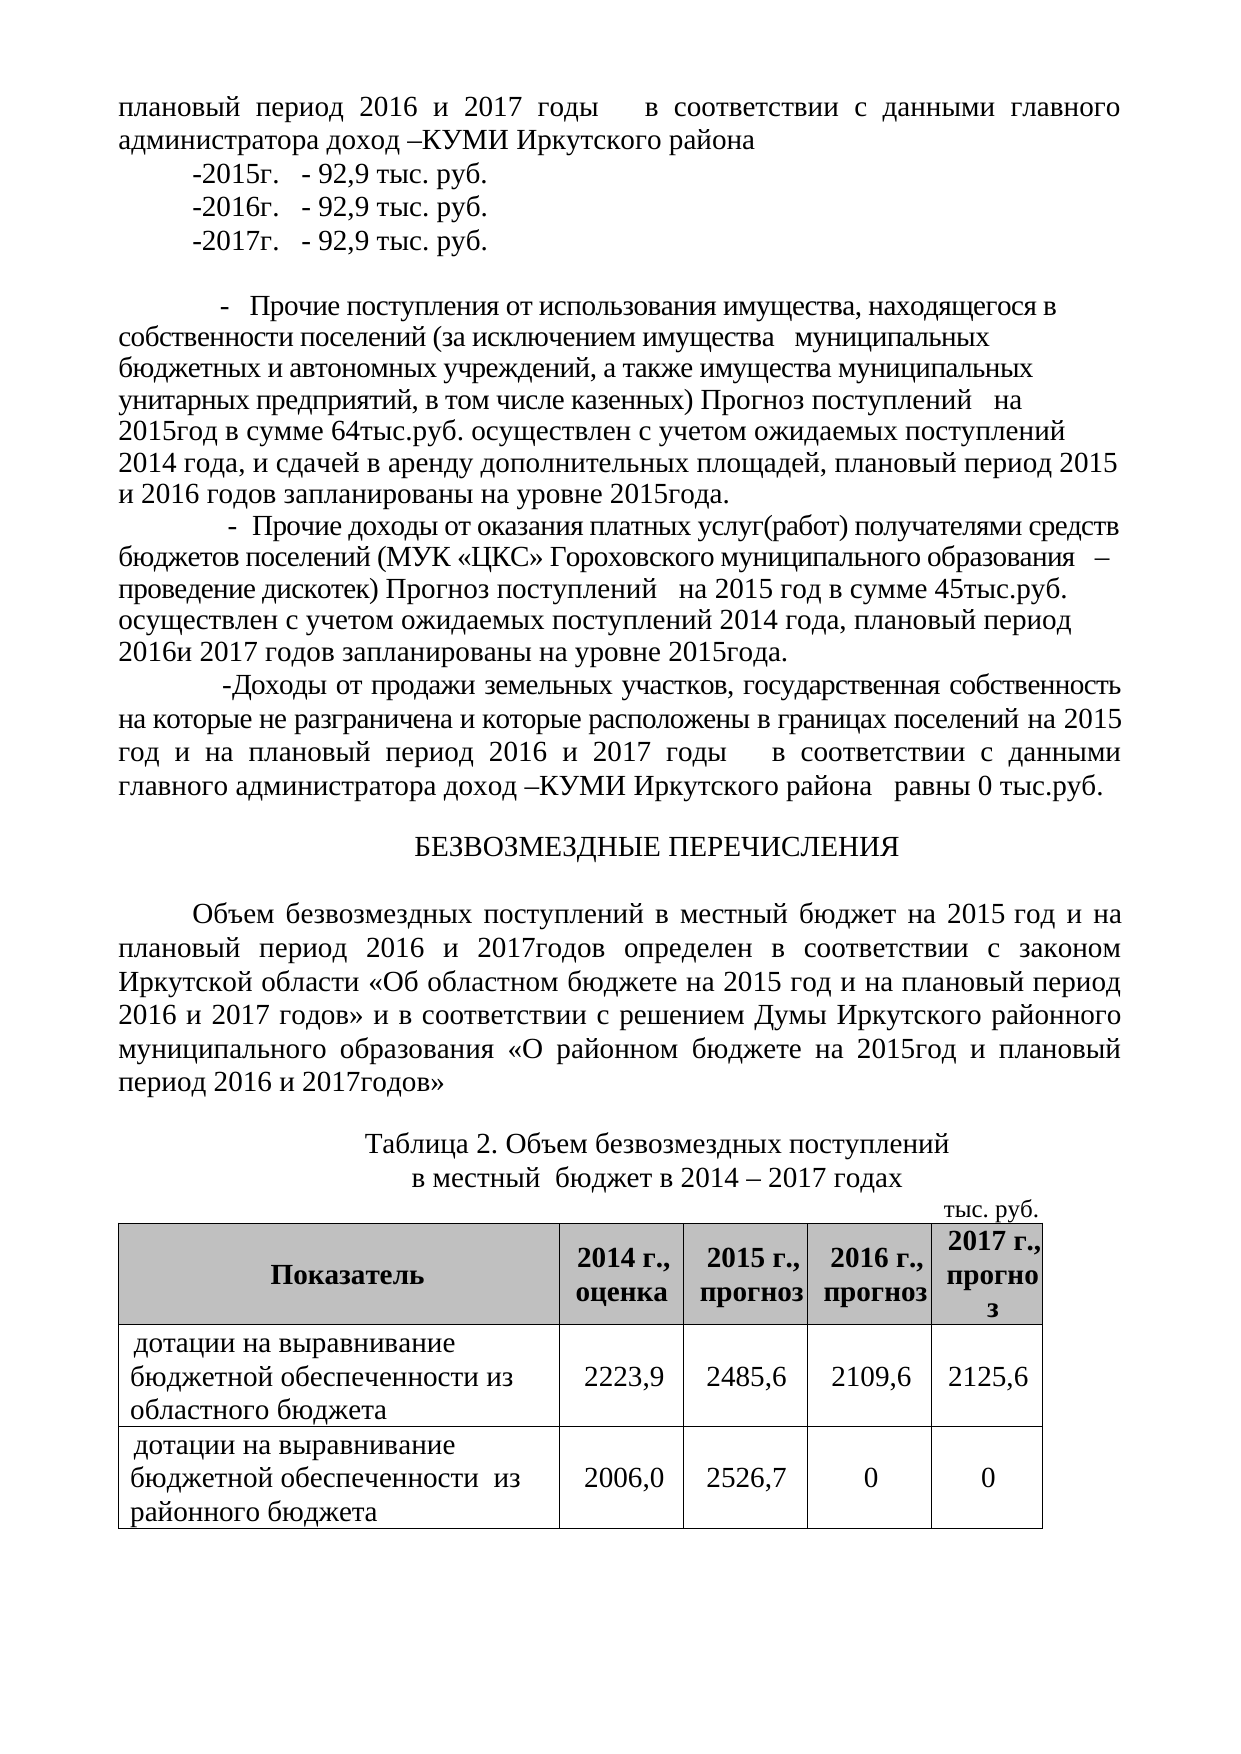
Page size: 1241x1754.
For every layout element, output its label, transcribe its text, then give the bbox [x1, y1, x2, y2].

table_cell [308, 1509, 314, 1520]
text -2017г. - 92,9 тыс. руб. [118, 223, 1122, 256]
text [118, 89, 1122, 156]
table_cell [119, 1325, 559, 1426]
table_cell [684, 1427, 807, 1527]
text в местный бюджет в 2014 – 2017 годах [118, 1160, 1122, 1194]
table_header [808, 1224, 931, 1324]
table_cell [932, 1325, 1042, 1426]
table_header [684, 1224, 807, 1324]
text -2015г. - 92,9 тыс. руб. [118, 156, 1122, 189]
text -Доходы от продажи земельных участков, государственная собственность на которые не разграничена и которые расположены в границах поселений на 2015 год и на плановый период 2016 и 2017 годы в соответствии с данными главного администратора доход –КУМИ Иркутского района равны 0 тыс.руб. [118, 667, 1122, 802]
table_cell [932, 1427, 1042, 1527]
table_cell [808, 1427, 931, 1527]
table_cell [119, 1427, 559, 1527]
text БЕЗВОЗМЕЗДНЫЕ ПЕРЕЧИСЛЕНИЯ [118, 829, 1122, 863]
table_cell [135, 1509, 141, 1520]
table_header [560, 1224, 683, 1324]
text тыс. руб. [118, 1194, 1122, 1222]
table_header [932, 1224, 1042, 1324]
text -2016г. - 92,9 тыс. руб. [118, 189, 1122, 223]
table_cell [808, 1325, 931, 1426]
text - Прочие поступления от использования имущества, находящегося в собственности поселений (за исключением имущества муниципальных бюджетных и автономных учреждений, а также имущества муниципальных унитарных предприятий, в том числе казенных) Прогноз поступлений на 2015год в сумме 64тыс.руб. осуществлен с учетом ожидаемых поступлений 2014 года, и сдачей в аренду дополнительных площадей, плановый период 2015 и 2016 годов запланированы на уровне 2015года. [118, 290, 1122, 510]
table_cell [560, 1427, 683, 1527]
text - Прочие доходы от оказания платных услуг(работ) получателями средств бюджетов поселений (МУК «ЦКС» Гороховского муниципального образования –проведение дискотек) Прогноз поступлений на 2015 год в сумме 45тыс.руб. осуществлен с учетом ожидаемых поступлений 2014 года, плановый период 2016и 2017 годов запланированы на уровне 2015года. [118, 510, 1122, 667]
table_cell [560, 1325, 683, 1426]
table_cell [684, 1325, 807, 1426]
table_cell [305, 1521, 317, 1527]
text Объем безвозмездных поступлений в местный бюджет на 2015 год и на плановый период 2016 и 2017годов определен в соответствии с законом Иркутской области «Об областном бюджете на 2015 год и на плановый период 2016 и 2017 годов» и в соответствии с решением Думы Иркутского районного муниципального образования «О районном бюджете на 2015год и плановый период 2016 и 2017годов» [118, 897, 1122, 1098]
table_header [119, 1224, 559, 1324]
text Таблица 2. Объем безвозмездных поступлений [118, 1127, 1122, 1160]
